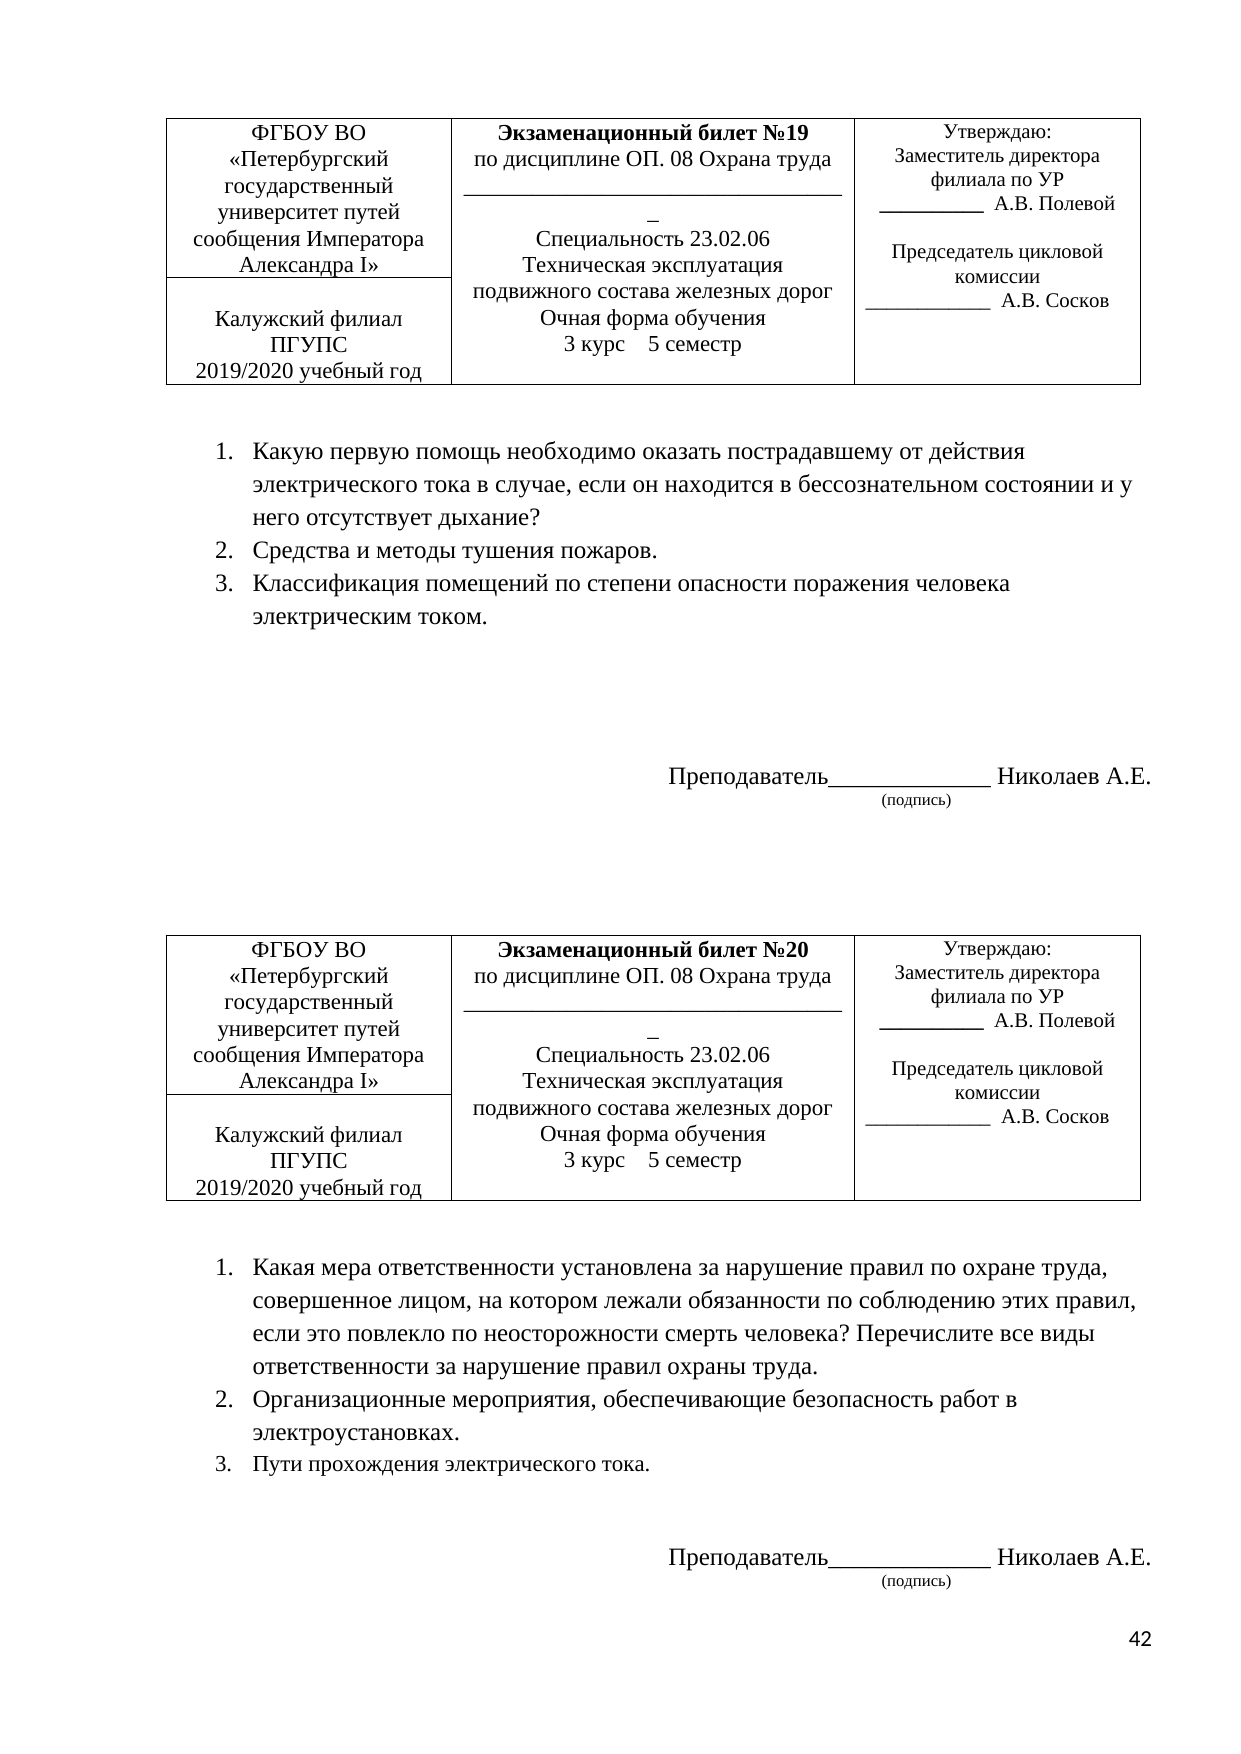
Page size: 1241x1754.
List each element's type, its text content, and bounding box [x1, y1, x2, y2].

table_header Экзаменационный билет №20 по дисциплине ОП. 08 Охрана труда __________________________________ Специальность 23.02.06 Техническая эксплуатация подвижного состава железных дорог Очная форма обучения 3 курс 5 семестр [452, 936, 854, 1200]
text Преподаватель_____________ Николаев А.Е. [177, 761, 1152, 790]
text (подпись) [177, 1570, 1152, 1589]
list Классификация помещений по степени опасности поражения человека электрическим током. [215, 568, 1152, 630]
list Организационные мероприятия, обеспечивающие безопасность работ в электроустановках. [215, 1384, 1152, 1446]
table_header Утверждаю: Заместитель директора филиала по УР __________ А.В. Полевой Председатель цикловой комиссии ____________ А.В. Сосков [855, 936, 1140, 1200]
list Средства и методы тушения пожаров. [215, 535, 1152, 564]
table_header Утверждаю: Заместитель директора филиала по УР __________ А.В. Полевой Председатель цикловой комиссии ____________ А.В. Сосков [855, 119, 1140, 384]
table_header ФГБОУ ВО «Петербургский государственный университет путей сообщения Императора Александра I» [167, 936, 451, 1094]
table_cell Калужский филиал ПГУПС 2019/2020 учебный год [167, 278, 451, 384]
text Преподаватель_____________ Николаев А.Е. [177, 1542, 1152, 1570]
list Какую первую помощь необходимо оказать пострадавшему от действия электрического тока в случае, если он находится в бессознательном состоянии и у него отсутствует дыхание? [215, 436, 1152, 531]
table_cell Калужский филиал ПГУПС 2019/2020 учебный год [167, 1095, 451, 1200]
list Какая мера ответственности установлена за нарушение правил по охране труда, совершенное лицом, на котором лежали обязанности по соблюдению этих правил, если это повлекло по неосторожности смерть человека? Перечислите все виды ответственности за нарушение правил охраны труда. [215, 1252, 1152, 1380]
text (подпись) [177, 790, 1152, 809]
table_header Экзаменационный билет №19 по дисциплине ОП. 08 Охрана труда __________________________________ Специальность 23.02.06 Техническая эксплуатация подвижного состава железных дорог Очная форма обучения 3 курс 5 семестр [452, 119, 854, 384]
table_header ФГБОУ ВО «Петербургский государственный университет путей сообщения Императора Александра I» [167, 119, 451, 277]
list Пути прохождения электрического тока. [215, 1450, 1152, 1477]
